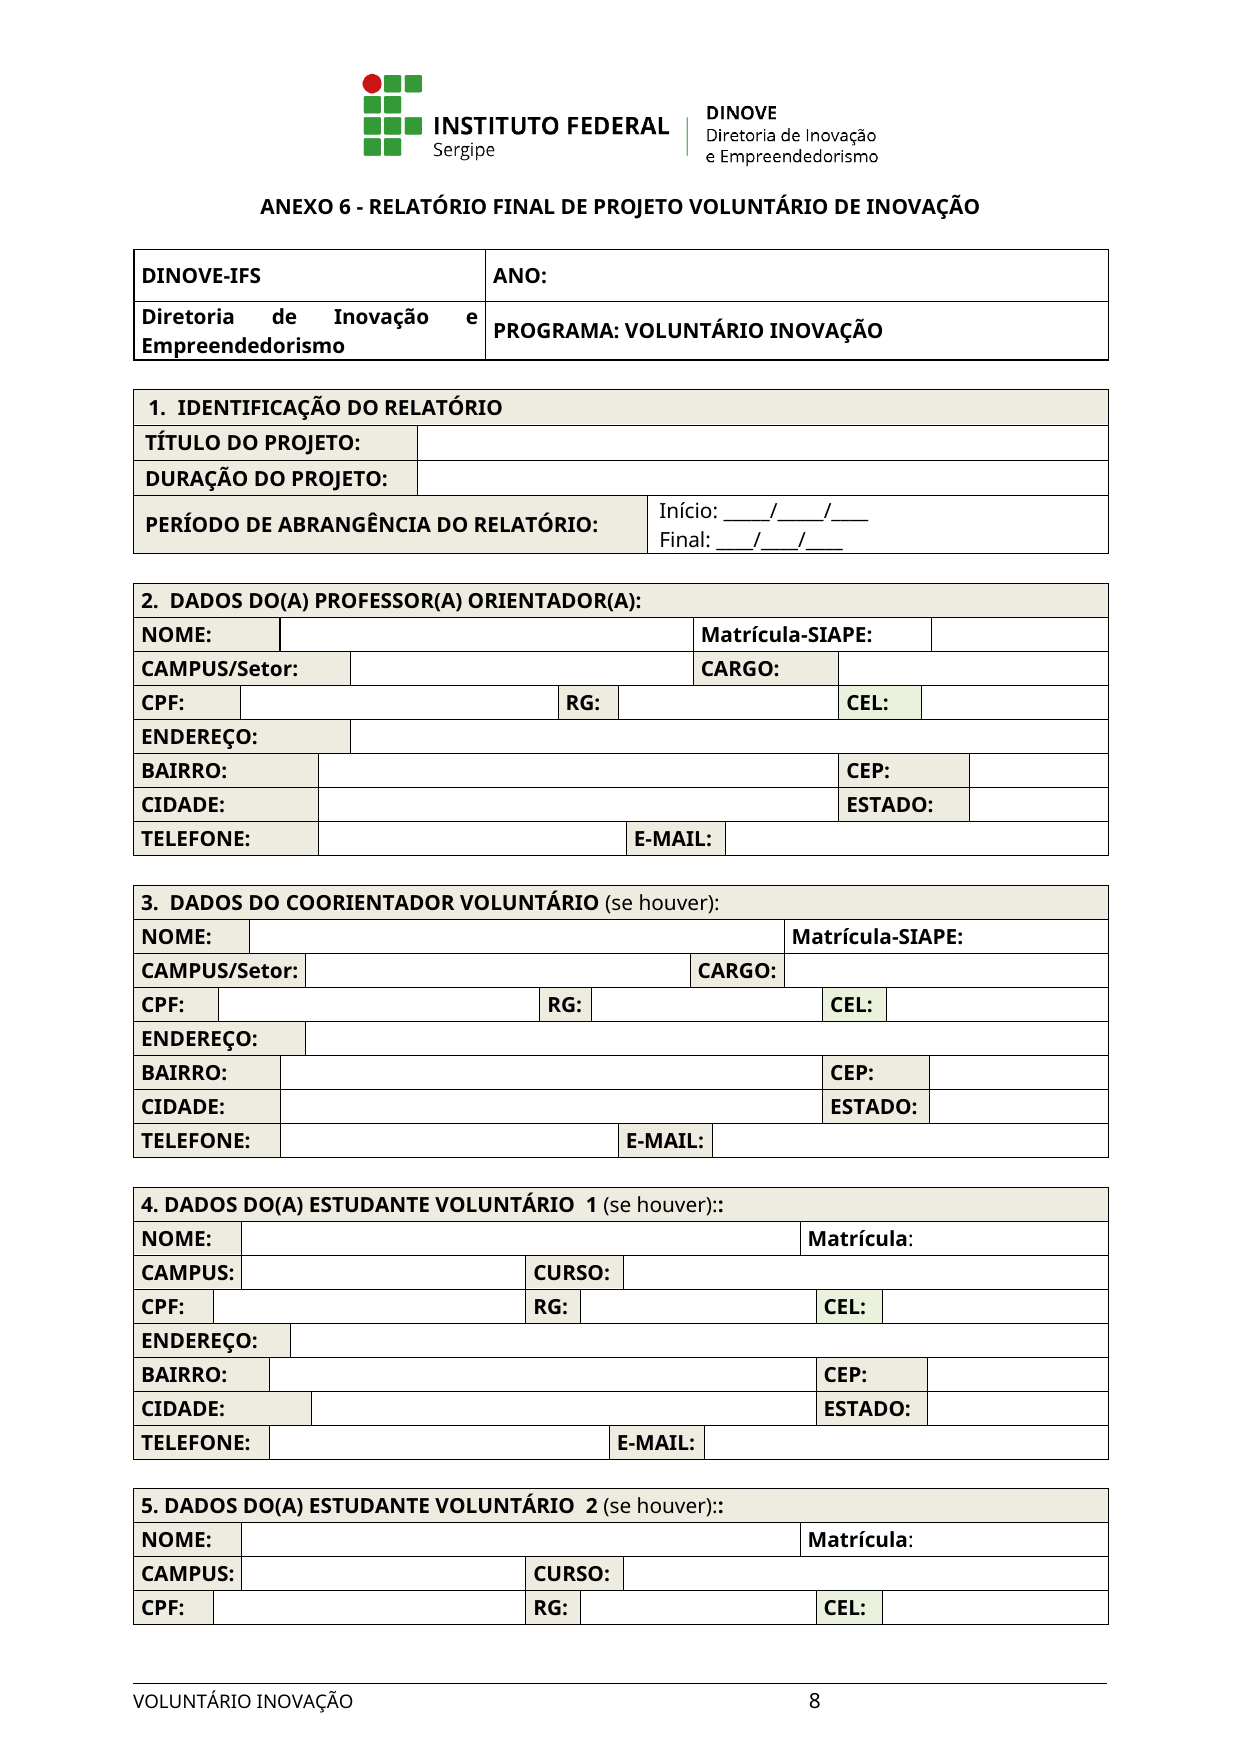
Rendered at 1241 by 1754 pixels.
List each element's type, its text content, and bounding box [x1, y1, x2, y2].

table_cell NOME: [134, 920, 249, 953]
table_cell RG: [526, 1290, 580, 1323]
table_cell [592, 988, 822, 1021]
table_cell [883, 1591, 1108, 1624]
table_cell [418, 426, 1108, 460]
table_header 5. DADOS DO(A) ESTUDANTE VOLUNTÁRIO 2 (se houver):: [134, 1489, 1108, 1522]
table_cell [351, 720, 1108, 753]
table_cell NOME: [134, 1523, 241, 1556]
table_cell CPF: [134, 988, 218, 1021]
table_cell PROGRAMA: VOLUNTÁRIO INOVAÇÃO [486, 302, 1108, 359]
table_cell ENDEREÇO: [134, 720, 350, 753]
table_cell CURSO: [526, 1256, 623, 1288]
table_cell [581, 1591, 816, 1624]
table_cell [291, 1324, 1108, 1357]
table_cell [624, 1557, 1108, 1590]
table_cell [887, 988, 1108, 1021]
table_cell E-MAIL: [619, 1124, 712, 1157]
table_cell BAIRRO: [134, 754, 318, 787]
table_header DINOVE-IFS [135, 250, 485, 301]
table_cell Matrícula-SIAPE: [785, 920, 1108, 953]
table_cell E-MAIL: [627, 822, 725, 855]
table_cell E-MAIL: [610, 1426, 704, 1459]
table_cell CAMPUS: [134, 1256, 241, 1288]
table_cell [250, 920, 784, 953]
table_cell [726, 822, 1108, 855]
text ANEXO 6 - RELATÓRIO FINAL DE PROJETO VOLUNTÁRIO DE INOVAÇÃO [133, 192, 1107, 220]
table_cell [214, 1591, 525, 1624]
table_cell CEL: [823, 988, 886, 1021]
table_cell BAIRRO: [134, 1358, 269, 1391]
table_cell [281, 1124, 618, 1157]
table_header 2. DADOS DO(A) PROFESSOR(A) ORIENTADOR(A): [134, 584, 1108, 617]
table_cell [214, 1290, 525, 1323]
table_cell [624, 1256, 1108, 1288]
table_cell [922, 686, 1108, 719]
table_cell [785, 954, 1108, 987]
table_cell RG: [526, 1591, 580, 1624]
table_cell DURAÇÃO DO PROJETO: [134, 461, 417, 495]
table_cell Início: _____/_____/____ Final: ____/____/____ [648, 496, 1108, 553]
table_cell RG: [540, 988, 591, 1021]
table_cell ESTADO: [817, 1392, 927, 1425]
table_cell CAMPUS/Setor: [134, 954, 305, 987]
table_cell [581, 1290, 816, 1323]
table_cell Matrícula: [801, 1222, 1108, 1254]
table_cell CIDADE: [134, 1090, 280, 1123]
table_cell [970, 788, 1108, 821]
table_cell CIDADE: [134, 788, 318, 821]
table_cell CEL: [817, 1290, 882, 1323]
table_cell CEL: [839, 686, 921, 719]
table_cell [839, 652, 1108, 685]
table_cell [930, 1090, 1108, 1123]
table_cell [970, 754, 1108, 787]
table_cell TELEFONE: [134, 1124, 280, 1157]
table_cell CIDADE: [134, 1392, 311, 1425]
table_cell Matrícula: [801, 1523, 1108, 1556]
table_cell [242, 1222, 800, 1254]
table_cell CAMPUS: [134, 1557, 241, 1590]
table_cell [319, 788, 838, 821]
table_cell [242, 1256, 525, 1288]
table_cell [619, 686, 838, 719]
table_cell Matrícula-SIAPE: [694, 618, 931, 651]
table_cell CEP: [839, 754, 969, 787]
table_cell CARGO: [694, 652, 838, 685]
table_cell CEP: [817, 1358, 927, 1391]
table_cell CAMPUS/Setor: [134, 652, 350, 685]
picture [362, 73, 879, 167]
table_cell NOME: [134, 618, 279, 651]
table_cell [241, 686, 558, 719]
table_cell TELEFONE: [134, 1426, 269, 1459]
table_header 3. DADOS DO COORIENTADOR VOLUNTÁRIO (se houver): [134, 886, 1108, 919]
table_cell [928, 1392, 1108, 1425]
table_cell [713, 1124, 1108, 1157]
table_cell [319, 822, 626, 855]
table_cell [705, 1426, 1108, 1459]
table_cell [418, 461, 1108, 495]
table_cell [883, 1290, 1108, 1323]
table_cell [281, 1090, 822, 1123]
table_cell CARGO: [691, 954, 784, 987]
table_cell [242, 1523, 800, 1556]
table_cell [351, 652, 693, 685]
table_cell [319, 754, 838, 787]
table_header IDENTIFICAÇÃO DO RELATÓRIO [134, 390, 1108, 424]
table_cell ESTADO: [823, 1090, 929, 1123]
table_cell PERÍODO DE ABRANGÊNCIA DO RELATÓRIO: [134, 496, 647, 553]
table_cell [930, 1056, 1108, 1089]
table_cell [281, 618, 693, 651]
table_cell [928, 1358, 1108, 1391]
table_cell [281, 1056, 822, 1089]
table_cell Diretoria de Inovação e Empreendedorismo [135, 302, 485, 359]
table_cell TELEFONE: [134, 822, 318, 855]
table_cell [270, 1358, 816, 1391]
table_cell CEL: [817, 1591, 882, 1624]
table_cell CPF: [134, 686, 240, 719]
table_cell CEP: [823, 1056, 929, 1089]
table_cell [312, 1392, 816, 1425]
table_cell ENDEREÇO: [134, 1324, 290, 1357]
table_cell [270, 1426, 609, 1459]
table_cell TÍTULO DO PROJETO: [134, 426, 417, 460]
table_cell [306, 954, 690, 987]
table_cell [219, 988, 539, 1021]
table_cell [306, 1022, 1108, 1055]
table_header ANO: [486, 250, 1108, 301]
table_cell CURSO: [526, 1557, 623, 1590]
table_cell [932, 618, 1108, 651]
table_cell BAIRRO: [134, 1056, 280, 1089]
table_cell ENDEREÇO: [134, 1022, 305, 1055]
table_header 4. DADOS DO(A) ESTUDANTE VOLUNTÁRIO 1 (se houver):: [134, 1188, 1108, 1221]
table_cell [242, 1557, 525, 1590]
table_cell ESTADO: [839, 788, 969, 821]
table_cell CPF: [134, 1290, 213, 1323]
table_cell RG: [559, 686, 618, 719]
table_cell CPF: [134, 1591, 213, 1624]
table_cell NOME: [134, 1222, 241, 1254]
